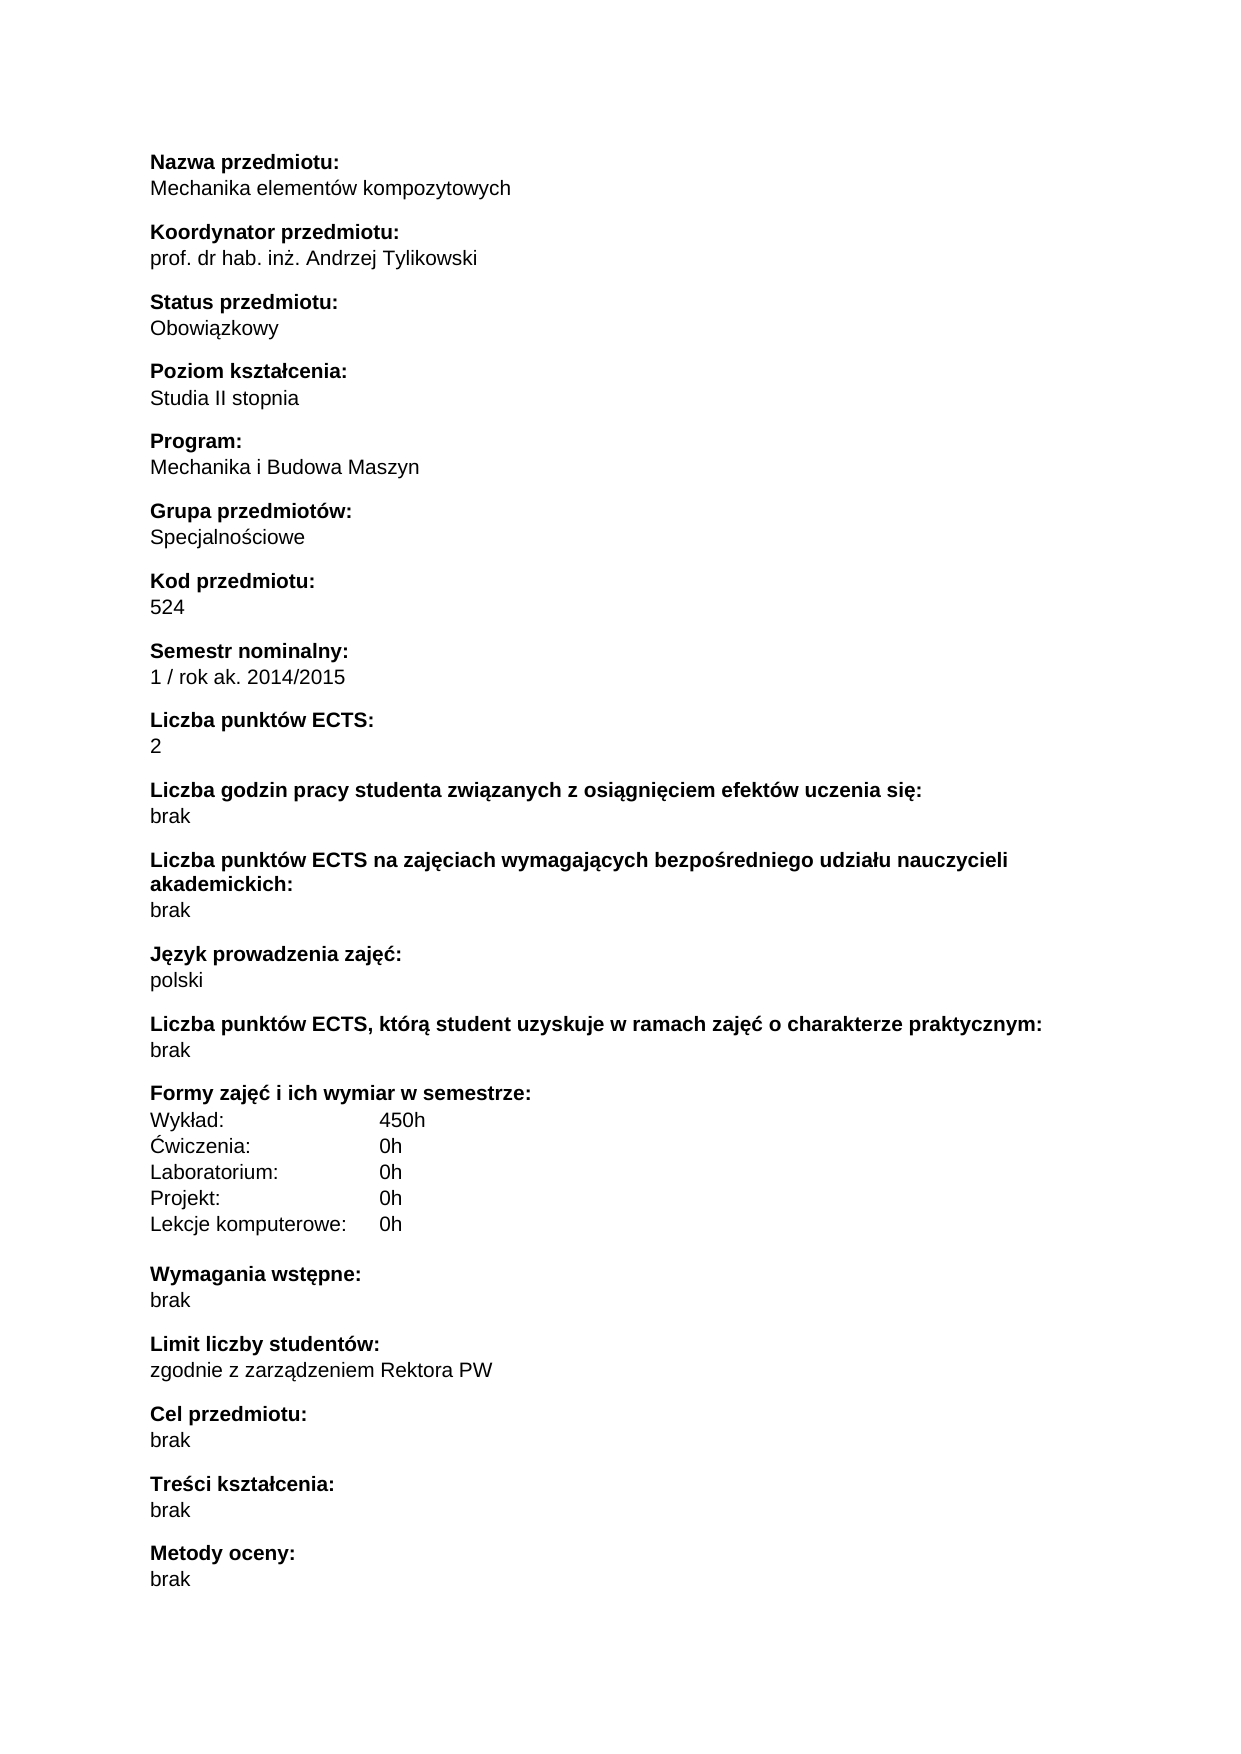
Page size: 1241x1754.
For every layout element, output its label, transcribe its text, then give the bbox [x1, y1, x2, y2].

text Mechanika elementów kompozytowych [150, 176, 1090, 200]
text 2 [150, 734, 1090, 758]
text Obowiązkowy [150, 316, 1090, 339]
table_header Wykład: [140, 1108, 367, 1132]
text Wymagania wstępne: [150, 1262, 1090, 1286]
text Metody oceny: [150, 1541, 1090, 1565]
text Status przedmiotu: [150, 289, 1090, 313]
text Formy zajęć i ich wymiar w semestrze: [150, 1081, 1090, 1105]
text brak [150, 1037, 1090, 1061]
table_cell 0h [369, 1184, 597, 1210]
text Specjalnościowe [150, 525, 1090, 549]
text Poziom kształcenia: [150, 359, 1090, 383]
text Program: [150, 429, 1090, 453]
text brak [150, 1288, 1090, 1312]
text brak [150, 898, 1090, 922]
table_header 450h [369, 1108, 597, 1132]
text Nazwa przedmiotu: [150, 150, 1090, 174]
text Limit liczby studentów: [150, 1332, 1090, 1356]
text Mechanika i Budowa Maszyn [150, 455, 1090, 479]
table_cell 0h [369, 1158, 597, 1184]
text brak [150, 804, 1090, 828]
table_cell 0h [369, 1132, 597, 1158]
text Koordynator przedmiotu: [150, 220, 1090, 244]
text Liczba punktów ECTS na zajęciach wymagających bezpośredniego udziału nauczycieli akademickich: [150, 848, 1090, 896]
text Semestr nominalny: [150, 638, 1090, 662]
text zgodnie z zarządzeniem Rektora PW [150, 1358, 1090, 1382]
table_cell Laboratorium: [140, 1160, 367, 1184]
table_cell 0h [369, 1210, 597, 1236]
text Liczba godzin pracy studenta związanych z osiągnięciem efektów uczenia się: [150, 778, 1090, 802]
text brak [150, 1567, 1090, 1591]
text Grupa przedmiotów: [150, 499, 1090, 523]
text 1 / rok ak. 2014/2015 [150, 664, 1090, 688]
text Kod przedmiotu: [150, 569, 1090, 593]
text Liczba punktów ECTS: [150, 708, 1090, 732]
text Studia II stopnia [150, 385, 1090, 409]
text polski [150, 968, 1090, 992]
text Liczba punktów ECTS, którą student uzyskuje w ramach zajęć o charakterze praktycznym: [150, 1011, 1090, 1035]
table_cell Ćwiczenia: [140, 1134, 367, 1158]
text prof. dr hab. inż. Andrzej Tylikowski [150, 246, 1090, 270]
table_cell Projekt: [140, 1186, 367, 1210]
text Treści kształcenia: [150, 1471, 1090, 1495]
text brak [150, 1428, 1090, 1452]
table_cell Lekcje komputerowe: [140, 1212, 367, 1236]
text Cel przedmiotu: [150, 1402, 1090, 1426]
text brak [150, 1497, 1090, 1521]
text Język prowadzenia zajęć: [150, 942, 1090, 966]
text 524 [150, 595, 1090, 619]
